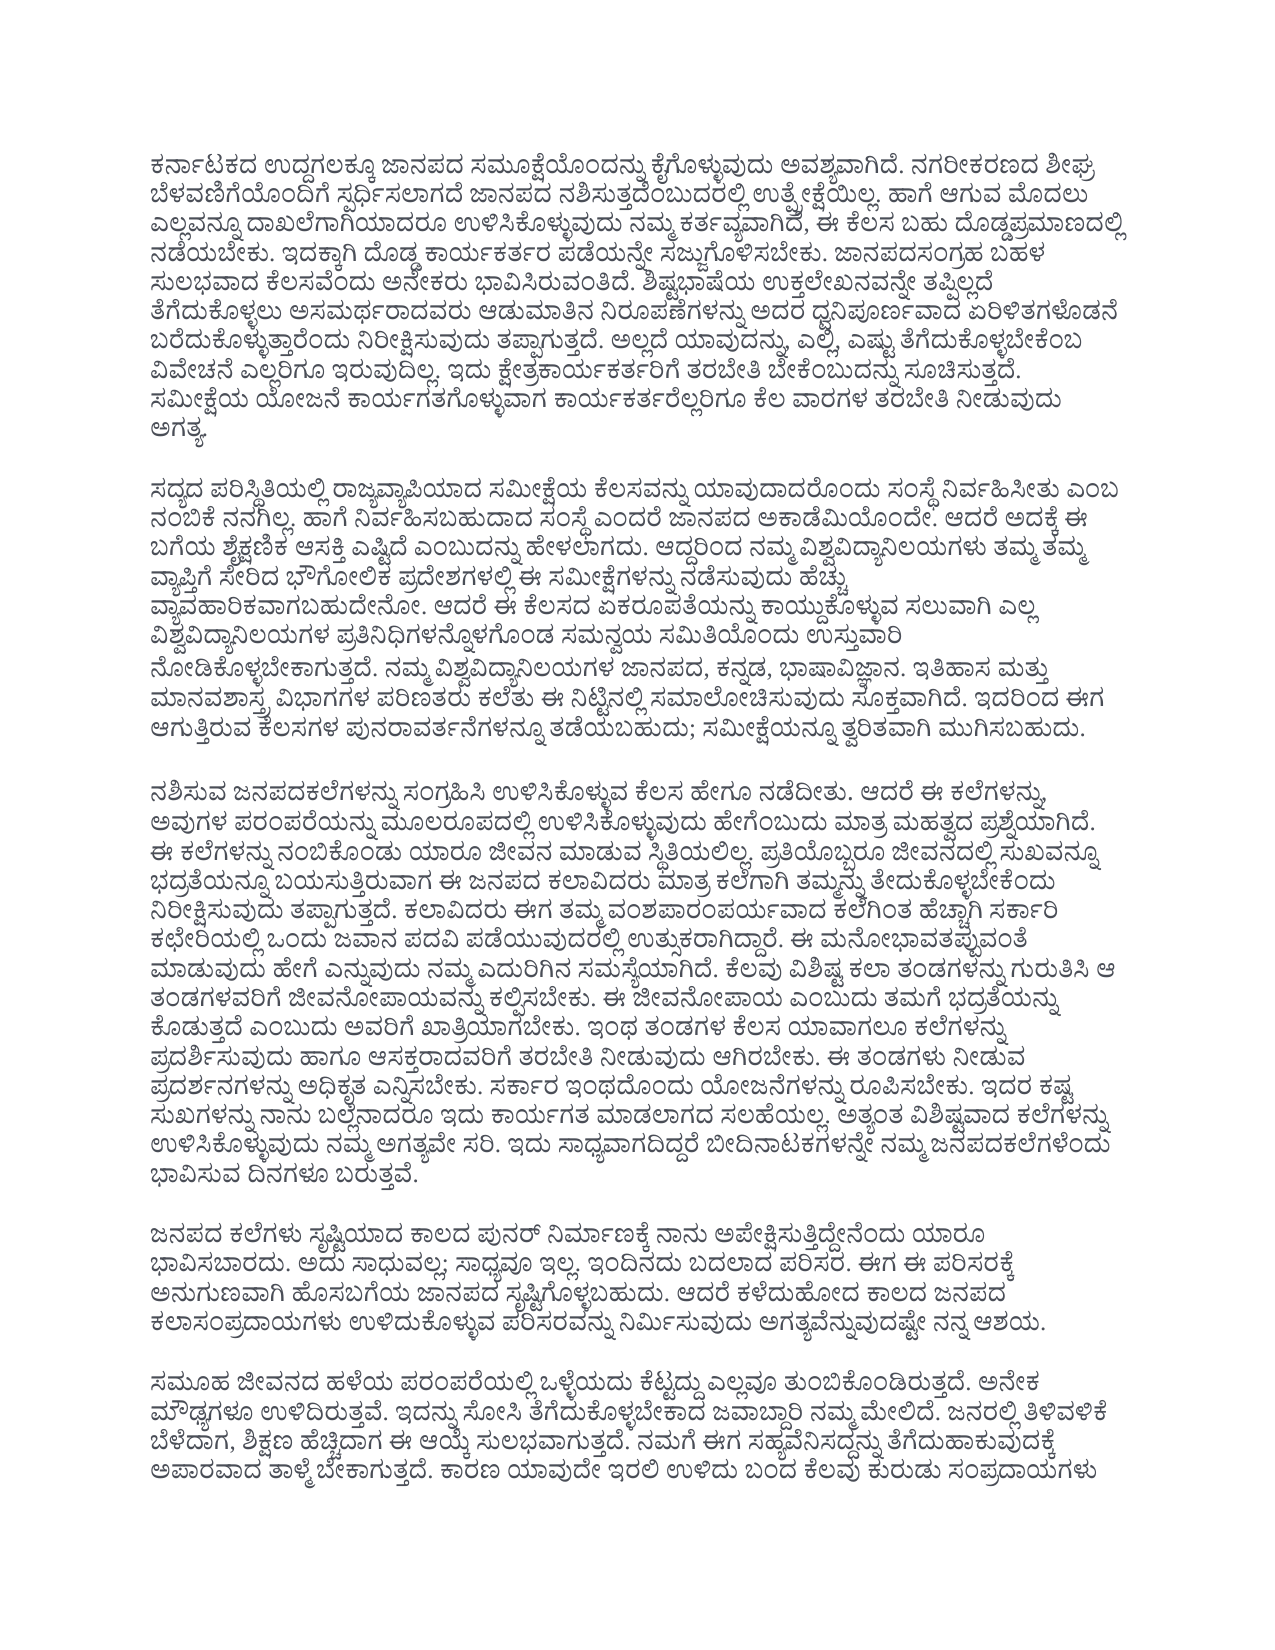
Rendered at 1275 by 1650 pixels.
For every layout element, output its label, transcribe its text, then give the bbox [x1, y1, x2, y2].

text ಕರ್ನಾಟಕದ ಉದ್ದಗಲಕ್ಕೂ ಜಾನಪದ ಸಮೂಕ್ಷೆಯೊಂದನ್ನು ಕೈಗೊಳ್ಳುವುದು ಅವಶ್ಯವಾಗಿದೆ. ನಗರೀಕರಣದ ಶೀಘ್ರ ಬೆಳವಣಿಗೆಯೊಂದಿಗೆ ಸ್ಪರ್ಧಿಸಲಾಗದೆ ಜಾನಪದ ನಶಿಸುತ್ತದೆಂಬುದರಲ್ಲಿ ಉತ್ಪ್ರೇಕ್ಷೆಯಿಲ್ಲ. ಹಾಗೆ ಆಗುವ ಮೊದಲು ಎಲ್ಲವನ್ನೂ ದಾಖಲೆಗಾಗಿಯಾದರೂ ಉಳಿಸಿಕೊಳ್ಳುವುದು ನಮ್ಮ ಕರ್ತವ್ಯವಾಗಿದೆ, ಈ ಕೆಲಸ ಬಹು ದೊಡ್ಡಪ್ರಮಾಣದಲ್ಲಿ ನಡೆಯಬೇಕು. ಇದಕ್ಕಾಗಿ ದೊಡ್ಡ ಕಾರ್ಯಕರ್ತರ ಪಡೆಯನ್ನೇ ಸಜ್ಜುಗೊಳಿಸಬೇಕು. ಜಾನಪದಸಂಗ್ರಹ ಬಹಳ ಸುಲಭವಾದ ಕೆಲಸವೆಂದು ಅನೇಕರು ಭಾವಿಸಿರುವಂತಿದೆ. ಶಿಷ್ಟಭಾಷೆಯ ಉಕ್ತಲೇಖನವನ್ನೇ ತಪ್ಪಿಲ್ಲದೆ ತೆಗೆದುಕೊಳ್ಳಲು ಅಸಮರ್ಥರಾದವರು ಆಡುಮಾತಿನ ನಿರೂಪಣೆಗಳನ್ನು ಅದರ ಧ್ವನಿಪೂರ್ಣವಾದ ಏರಿಳಿತಗಳೊಡನೆ ಬರೆದುಕೊಳ್ಳುತ್ತಾರೆಂದು ನಿರೀಕ್ಷಿಸುವುದು ತಪ್ಪಾಗುತ್ತದೆ. ಅಲ್ಲದೆ ಯಾವುದನ್ನು, ಎಲ್ಲಿ, ಎಷ್ಟು ತೆಗೆದುಕೊಳ್ಳಬೇಕೆಂಬ ವಿವೇಚನೆ ಎಲ್ಲರಿಗೂ ಇರುವುದಿಲ್ಲ. ಇದು ಕ್ಷೇತ್ರಕಾರ್ಯಕರ್ತರಿಗೆ ತರಬೇತಿ ಬೇಕೆಂಬುದನ್ನು ಸೂಚಿಸುತ್ತದೆ. ಸಮೀಕ್ಷೆಯ ಯೋಜನೆ ಕಾರ್ಯಗತಗೊಳ್ಳುವಾಗ ಕಾರ್ಯಕರ್ತರೆಲ್ಲರಿಗೂ ಕೆಲ ವಾರಗಳ ತರಬೇತಿ ನೀಡುವುದು ಅಗತ್ಯ. [150, 150, 1125, 443]
text ನಶಿಸುವ ಜನಪದಕಲೆಗಳನ್ನು ಸಂಗ್ರಹಿಸಿ ಉಳಿಸಿಕೊಳ್ಳುವ ಕೆಲಸ ಹೇಗೂ ನಡೆದೀತು. ಆದರೆ ಈ ಕಲೆಗಳನ್ನು, ಅವುಗಳ ಪರಂಪರೆಯನ್ನು ಮೂಲರೂಪದಲ್ಲಿ ಉಳಿಸಿಕೊಳ್ಳುವುದು ಹೇಗೆಂಬುದು ಮಾತ್ರ ಮಹತ್ವದ ಪ್ರಶ್ನೆಯಾಗಿದೆ. ಈ ಕಲೆಗಳನ್ನು ನಂಬಿಕೊಂಡು ಯಾರೂ ಜೀವನ ಮಾಡುವ ಸ್ಥಿತಿಯಲಿಲ್ಲ. ಪ್ರತಿಯೊಬ್ಬರೂ ಜೀವನದಲ್ಲಿ ಸುಖವನ್ನೂ ಭದ್ರತೆಯನ್ನೂ ಬಯಸುತ್ತಿರುವಾಗ ಈ ಜನಪದ ಕಲಾವಿದರು ಮಾತ್ರ ಕಲೆಗಾಗಿ ತಮ್ಮನ್ನು ತೇದುಕೊಳ್ಳಬೇಕೆಂದು ನಿರೀಕ್ಷಿಸುವುದು ತಪ್ಪಾಗು‌ತ್ತದೆ. ಕಲಾವಿದರು ಈಗ ತಮ್ಮ ವಂಶಪಾರಂಪರ್ಯವಾದ ಕಲೆಗಿಂತ ಹೆಚ್ಚಾಗಿ ಸರ್ಕಾರಿ ಕಛೇರಿಯಲ್ಲಿ ಒಂದು ಜವಾನ ಪದವಿ ಪಡೆಯುವುದರಲ್ಲಿ ಉತ್ಸುಕರಾಗಿದ್ದಾರೆ. ಈ ಮನೋಭಾವತಪ್ಪುವಂತೆ ಮಾಡುವುದು ಹೇಗೆ ಎನ್ನುವುದು ನಮ್ಮ ಎದುರಿಗಿನ ಸಮಸ್ಯೆಯಾಗಿದೆ. ಕೆಲವು ವಿಶಿಷ್ಟ ಕಲಾ ತಂಡಗಳನ್ನು ಗುರುತಿಸಿ ಆ ತಂಡಗಳವರಿಗೆ ಜೀವನೋಪಾಯವನ್ನು ಕಲ್ಪಿಸಬೇಕು. ಈ ಜೀವನೋಪಾಯ ಎಂಬುದು ತಮಗೆ ಭದ್ರತೆಯನ್ನು ಕೊಡುತ್ತದೆ ಎಂಬುದು ಅವರಿಗೆ ಖಾತ್ರಿಯಾಗಬೇಕು. ಇಂಥ ತಂಡಗಳ ಕೆಲಸ ಯಾವಾಗಲೂ ಕಲೆಗಳನ್ನು ಪ್ರದರ್ಶಿಸುವುದು ಹಾಗೂ ಆಸಕ್ತರಾದವರಿಗೆ ತರಬೇತಿ ನೀಡುವುದು ಆಗಿರಬೇಕು. ಈ ತಂಡಗಳು ನೀಡುವ ಪ್ರದರ್ಶನಗಳನ್ನು ಅಧಿಕೃತ ಎನ್ನಿಸಬೇಕು. ಸರ್ಕಾರ ಇಂಥದೊಂದು ಯೋಜನೆಗಳನ್ನು ರೂಪಿಸಬೇಕು. ಇದರ ಕಷ್ಟ ಸುಖಗಳನ್ನು ನಾನು ಬಲ್ಲೆನಾದರೂ ಇದು ಕಾರ್ಯಗತ ಮಾಡಲಾಗದ ಸಲಹೆಯಲ್ಲ. ಅತ್ಯಂತ ವಿಶಿಷ್ಟವಾದ ಕಲೆಗಳನ್ನು ಉಳಿಸಿಕೊಳ್ಳುವುದು ನಮ್ಮ ಅಗತ್ಯವೇ ಸರಿ. ಇದು ಸಾಧ್ಯವಾಗದಿದ್ದರೆ ಬೀದಿನಾಟಕಗಳನ್ನೇ ನಮ್ಮ ಜನಪದಕಲೆಗಳೆಂದು ಭಾವಿಸುವ ದಿನಗಳೂ ಬರುತ್ತವೆ. [150, 773, 1125, 1188]
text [150, 1367, 1125, 1484]
text ಸದ್ಯದ ಪರಿಸ್ಥಿತಿಯಲ್ಲಿ ರಾಜ್ಯವ್ಯಾಪಿಯಾದ ಸಮೀಕ್ಷೆಯ ಕೆಲಸವನ್ನು ಯಾವುದಾದರೊಂದು ಸಂಸ್ಥೆ ನಿರ್ವಹಿಸೀತು ಎಂಬ ನಂಬಿಕೆ ನನಗಿಲ್ಲ. ಹಾಗೆ ನಿರ್ವಹಿಸಬಹುದಾದ ಸಂಸ್ಥೆ ಎಂದರೆ ಜಾನಪದ ಅಕಾಡೆಮಿಯೊಂದೇ. ಆದರೆ ಅದಕ್ಕೆ ಈ ಬಗೆಯ ಶೈಕ್ಷಣಿಕ ಆಸಕ್ತಿ ಎಷ್ಟಿದೆ ಎಂಬುದನ್ನು ಹೇಳಲಾಗದು. ಆದ್ದರಿಂದ ನಮ್ಮ ವಿಶ್ವವಿದ್ಯಾನಿಲಯಗಳು ತಮ್ಮ ತಮ್ಮ ವ್ಯಾಪ್ತಿಗೆ ಸೇರಿದ ಭೌಗೋಲಿಕ ಪ್ರದೇಶಗಳಲ್ಲಿ ಈ ಸಮೀಕ್ಷೆಗಳನ್ನು ನಡೆಸುವುದು ಹೆಚ್ಚು ವ್ಯಾವಹಾರಿಕವಾಗಬಹುದೇನೋ. ಆದರೆ ಈ ಕೆಲಸದ ಏಕರೂಪತೆಯನ್ನು ಕಾಯ್ದುಕೊಳ್ಳುವ ಸಲುವಾಗಿ ಎಲ್ಲ ವಿಶ್ವವಿದ್ಯಾನಿಲಯಗಳ ಪ್ರತಿನಿಧಿಗಳನ್ನೊಳಗೊಂಡ ಸಮನ್ವಯ ಸಮಿತಿಯೊಂದು ಉಸ್ತುವಾರಿ ನೋಡಿಕೊಳ್ಳಬೇಕಾಗುತ್ತದೆ. ನಮ್ಮ ವಿಶ್ವವಿದ್ಯಾನಿಲಯಗಳ ಜಾನಪದ, ಕನ್ನಡ, ಭಾಷಾವಿಜ್ಞಾನ. ಇತಿಹಾಸ ಮತ್ತು ಮಾನವಶಾಸ್ತ್ರ ವಿಭಾಗಗಳ ಪರಿಣತರು ಕಲೆತು ಈ ನಿಟ್ಟಿನಲ್ಲಿ ಸಮಾಲೋಚಿಸುವುದು ಸೂಕ್ತವಾಗಿದೆ. ಇದರಿಂದ ಈಗ ಆಗುತ್ತಿರುವ ಕೆಲಸಗಳ ಪುನರಾವರ್ತನೆಗಳನ್ನೂ ತಡೆಯಬಹುದು; ಸಮೀಕ್ಷೆಯನ್ನೂ ತ್ವರಿತವಾಗಿ ಮುಗಿಸಬಹುದು. [150, 474, 1125, 742]
text ಜನಪದ ಕಲೆಗಳು ಸೃಷ್ಟಿಯಾದ ಕಾಲದ ಪುನರ್ ನಿರ್ಮಾಣಕ್ಕೆ ನಾನು ಅಪೇಕ್ಷಿಸುತ್ತಿದ್ದೇನೆಂದು ಯಾರೂ ಭಾವಿಸಬಾರದು. ಅದು ಸಾಧುವಲ್ಲ; ಸಾಧ್ಯವೂ ಇಲ್ಲ. ಇಂದಿನದು ಬದಲಾದ ಪರಿಸರ. ಈಗ ಈ ಪರಿಸರಕ್ಕೆ ಅನುಗುಣವಾಗಿ ಹೊಸಬಗೆಯ ಜಾನಪದ ಸೃಷ್ಟಿಗೊಳ್ಳಬಹುದು. ಆದರೆ ಕಳೆದುಹೋದ ಕಾಲದ ಜನಪದ ಕಲಾಸಂಪ್ರದಾಯಗಳು ಉಳಿದುಕೊಳ್ಳುವ ಪರಿಸರವನ್ನು ನಿರ್ಮಿಸುವುದು ಅಗತ್ಯವೆನ್ನುವುದಷ್ಟೇ ನನ್ನ ಆಶಯ. [150, 1219, 1125, 1336]
